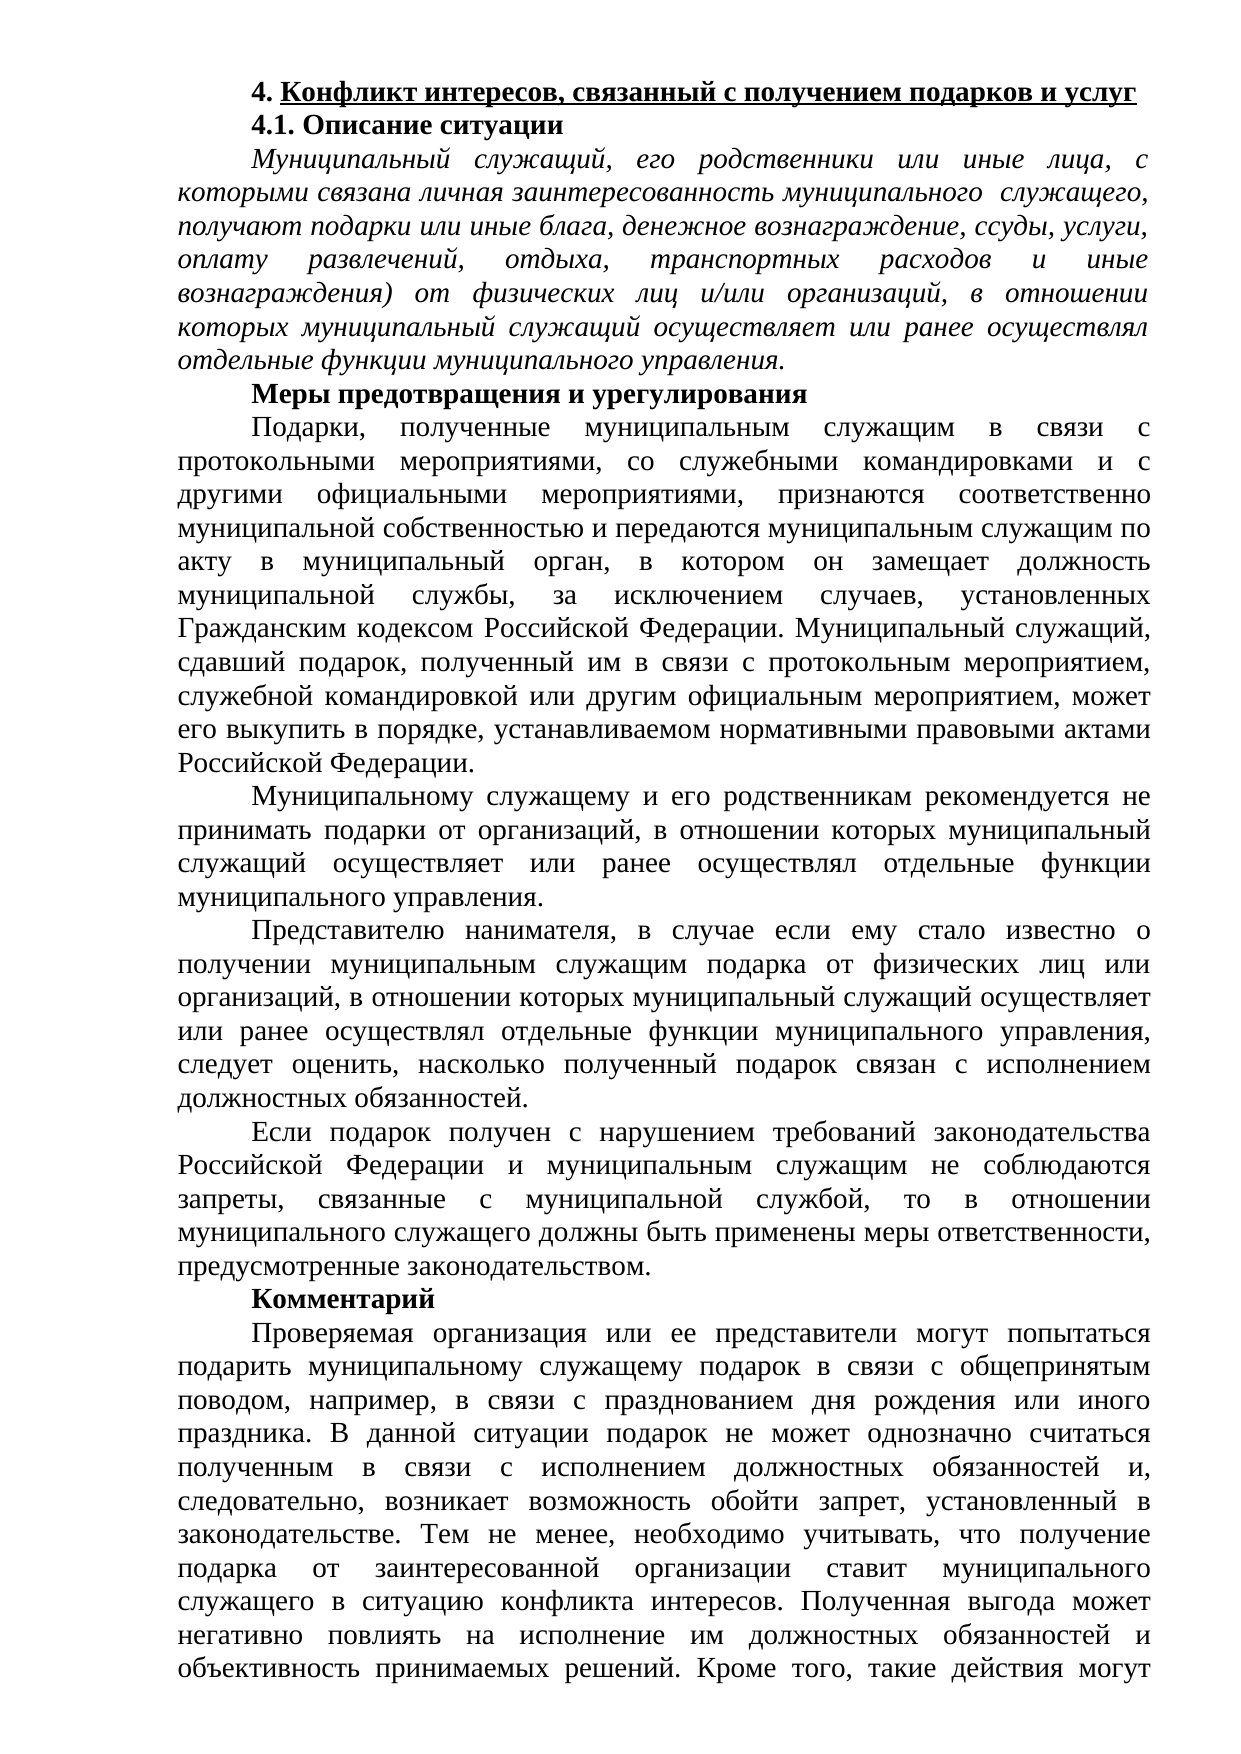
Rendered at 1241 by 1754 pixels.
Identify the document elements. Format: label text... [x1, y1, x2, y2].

text 4.1. Описание ситуации [177, 107, 1152, 141]
text 4. Конфликт интересов, связанный с получением подарков и услуг [177, 74, 1152, 107]
text Представителю нанимателя, в случае если ему стало известно о получении муниципальным служащим подарка от физических лиц или организаций, в отношении которых муниципальный служащий осуществляет или ранее осуществлял отдельные функции муниципального управления, следует оценить, насколько полученный подарок связан с исполнением должностных обязанностей. [177, 912, 1152, 1114]
text Муниципальному служащему и его родственникам рекомендуется не принимать подарки от организаций, в отношении которых муниципальный служащий осуществляет или ранее осуществлял отдельные функции муниципального управления. [177, 778, 1152, 912]
text Подарки, полученные муниципальным служащим в связи с протокольными мероприятиями, со служебными командировками и с другими официальными мероприятиями, признаются соответственно муниципальной собственностью и передаются муниципальным служащим по акту в муниципальный орган, в котором он замещает должность муниципальной службы, за исключением случаев, установленных Гражданским кодексом Российской Федерации. Муниципальный служащий, сдавший подарок, полученный им в связи с протокольным мероприятием, служебной командировкой или другим официальным мероприятием, может его выкупить в порядке, устанавливаемом нормативными правовыми актами Российской Федерации. [177, 409, 1152, 778]
text Муниципальный служащий, его родственники или иные лица, с которыми связана личная заинтересованность муниципального служащего, получают подарки или иные блага, денежное вознаграждение, ссуды, услуги, оплату развлечений, отдыха, транспортных расходов и иные вознаграждения) от физических лиц и/или организаций, в отношении которых муниципальный служащий осуществляет или ранее осуществлял отдельные функции муниципального управления. [177, 141, 1152, 376]
text Комментарий [177, 1281, 1152, 1315]
text Меры предотвращения и урегулирования [177, 376, 1152, 409]
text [177, 1315, 1152, 1684]
text Если подарок получен с нарушением требований законодательства Российской Федерации и муниципальным служащим не соблюдаются запреты, связанные с муниципальной службой, то в отношении муниципального служащего должны быть применены меры ответственности, предусмотренные законодательством. [177, 1114, 1152, 1281]
